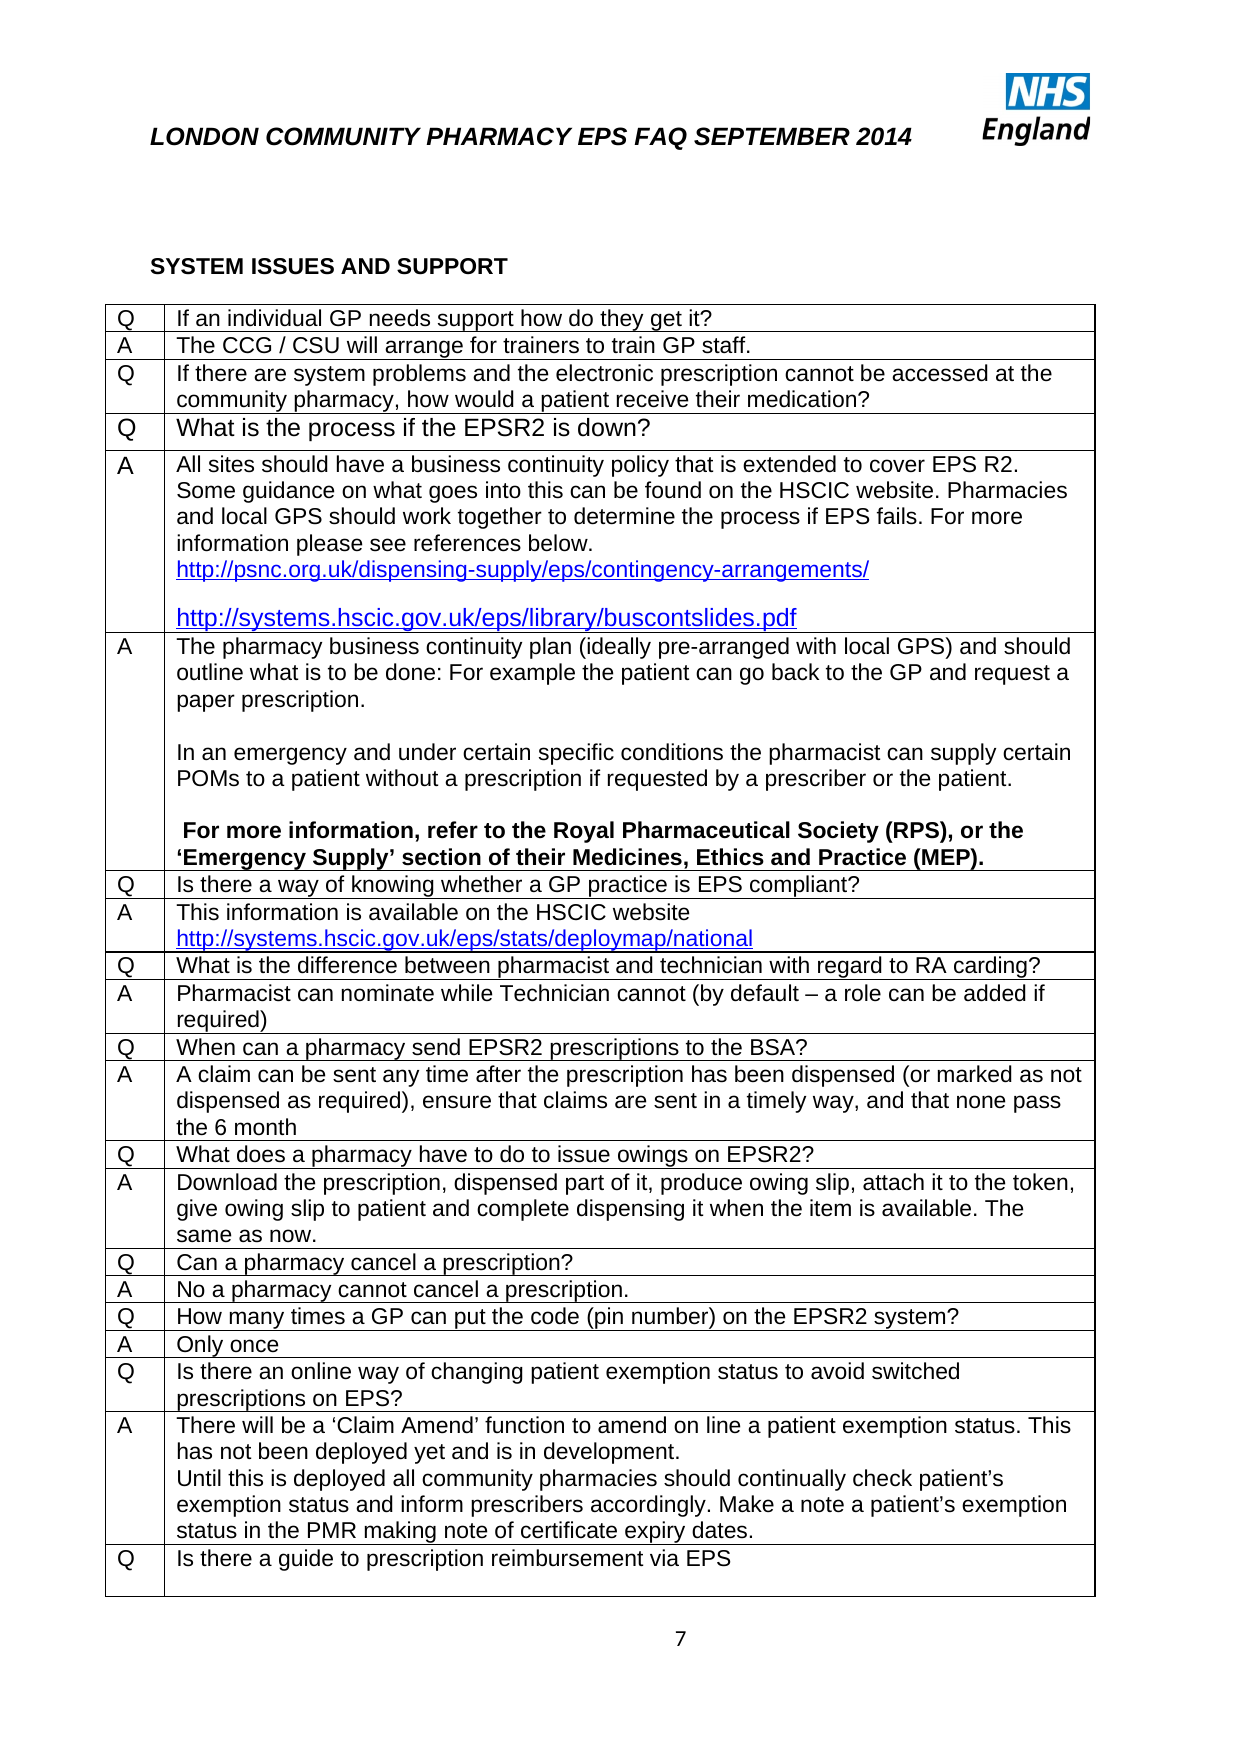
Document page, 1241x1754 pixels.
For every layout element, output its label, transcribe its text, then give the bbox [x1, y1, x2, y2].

table_cell If there are system problems and the electronic prescription cannot be accessed at the community pharmacy, how would a patient receive their medication? [165, 360, 1094, 412]
table_cell What does a pharmacy have to do to issue owings on EPSR2? [165, 1141, 1094, 1167]
table_cell A [106, 451, 164, 632]
table_cell Download the prescription, dispensed part of it, produce owing slip, attach it to the token, give owing slip to patient and complete dispensing it when the item is available. The same as now. [165, 1169, 1094, 1247]
table_cell The pharmacy business continuity plan (ideally pre-arranged with local GPS) and should outline what is to be done: For example the patient can go back to the GP and request a paper prescription. In an emergency and under certain specific conditions the pharmacist can supply certain POMs to a patient without a prescription if requested by a prescriber or the patient. For more information, refer to the Royal Pharmaceutical Society (RPS), or the ‘Emergency Supply’ section of their Medicines, Ethics and Practice (MEP). [165, 633, 1094, 870]
table_cell Can a pharmacy cancel a prescription? [165, 1249, 1094, 1275]
table_cell Q [106, 1141, 164, 1167]
text SYSTEM ISSUES AND SUPPORT [150, 253, 1211, 279]
table_cell A [106, 1331, 164, 1357]
table_cell Q [106, 1249, 164, 1275]
table_cell Pharmacist can nominate while Technician cannot (by default – a role can be added if required) [165, 980, 1094, 1032]
table_cell A [106, 332, 164, 359]
table_cell Q [106, 953, 164, 979]
table_cell A [106, 1412, 164, 1544]
table_cell Q [106, 871, 164, 898]
table_cell A [106, 899, 164, 951]
table_cell A claim can be sent any time after the prescription has been dispensed (or marked as not dispensed as required), ensure that claims are sent in a timely way, and that none pass the 6 month [165, 1061, 1094, 1140]
table_cell A [106, 1276, 164, 1302]
table_header Q [106, 305, 164, 331]
table_cell Only once [165, 1331, 1094, 1357]
table_cell Is there an online way of changing patient exemption status to avoid switched prescriptions on EPS? [165, 1358, 1094, 1411]
table_cell There will be a ‘Claim Amend’ function to amend on line a patient exemption status. This has not been deployed yet and is in development. Until this is deployed all community pharmacies should continually check patient’s exemption status and inform prescribers accordingly. Make a note a patient’s exemption status in the PMR making note of certificate expiry dates. [165, 1412, 1094, 1544]
table_cell Is there a guide to prescription reimbursement via EPS [165, 1545, 1094, 1596]
table_cell Q [106, 1545, 164, 1596]
table_cell Q [106, 1358, 164, 1411]
table_cell No a pharmacy cannot cancel a prescription. [165, 1276, 1094, 1302]
table_cell The CCG / CSU will arrange for trainers to train GP staff. [165, 332, 1094, 359]
table_cell When can a pharmacy send EPSR2 prescriptions to the BSA? [165, 1034, 1094, 1060]
table_cell A [106, 633, 164, 870]
table_cell Q [106, 360, 164, 412]
table_header If an individual GP needs support how do they get it? [165, 305, 1094, 331]
picture [982, 73, 1091, 146]
table_cell This information is available on the HSCIC website http://systems.hscic.gov.uk/eps/stats/deploymap/national [165, 899, 1094, 951]
table_cell A [106, 980, 164, 1032]
table_cell All sites should have a business continuity policy that is extended to cover EPS R2. Some guidance on what goes into this can be found on the HSCIC website. Pharmacies and local GPS should work together to determine the process if EPS fails. For more information please see references below. http://psnc.org.uk/dispensing-supply/eps/contingency-arrangements/ http://systems.hscic.gov.uk/eps/library/buscontslides.pdf [165, 451, 1094, 632]
table_cell How many times a GP can put the code (pin number) on the EPSR2 system? [165, 1303, 1094, 1330]
table_cell Q [106, 1034, 164, 1060]
table_cell A [106, 1169, 164, 1247]
table_cell A [106, 1061, 164, 1140]
table_cell What is the difference between pharmacist and technician with regard to RA carding? [165, 953, 1094, 979]
table_cell Q [106, 414, 164, 449]
table_cell Is there a way of knowing whether a GP practice is EPS compliant? [165, 871, 1094, 898]
table_cell Q [106, 1303, 164, 1330]
table_cell What is the process if the EPSR2 is down? [165, 414, 1094, 449]
